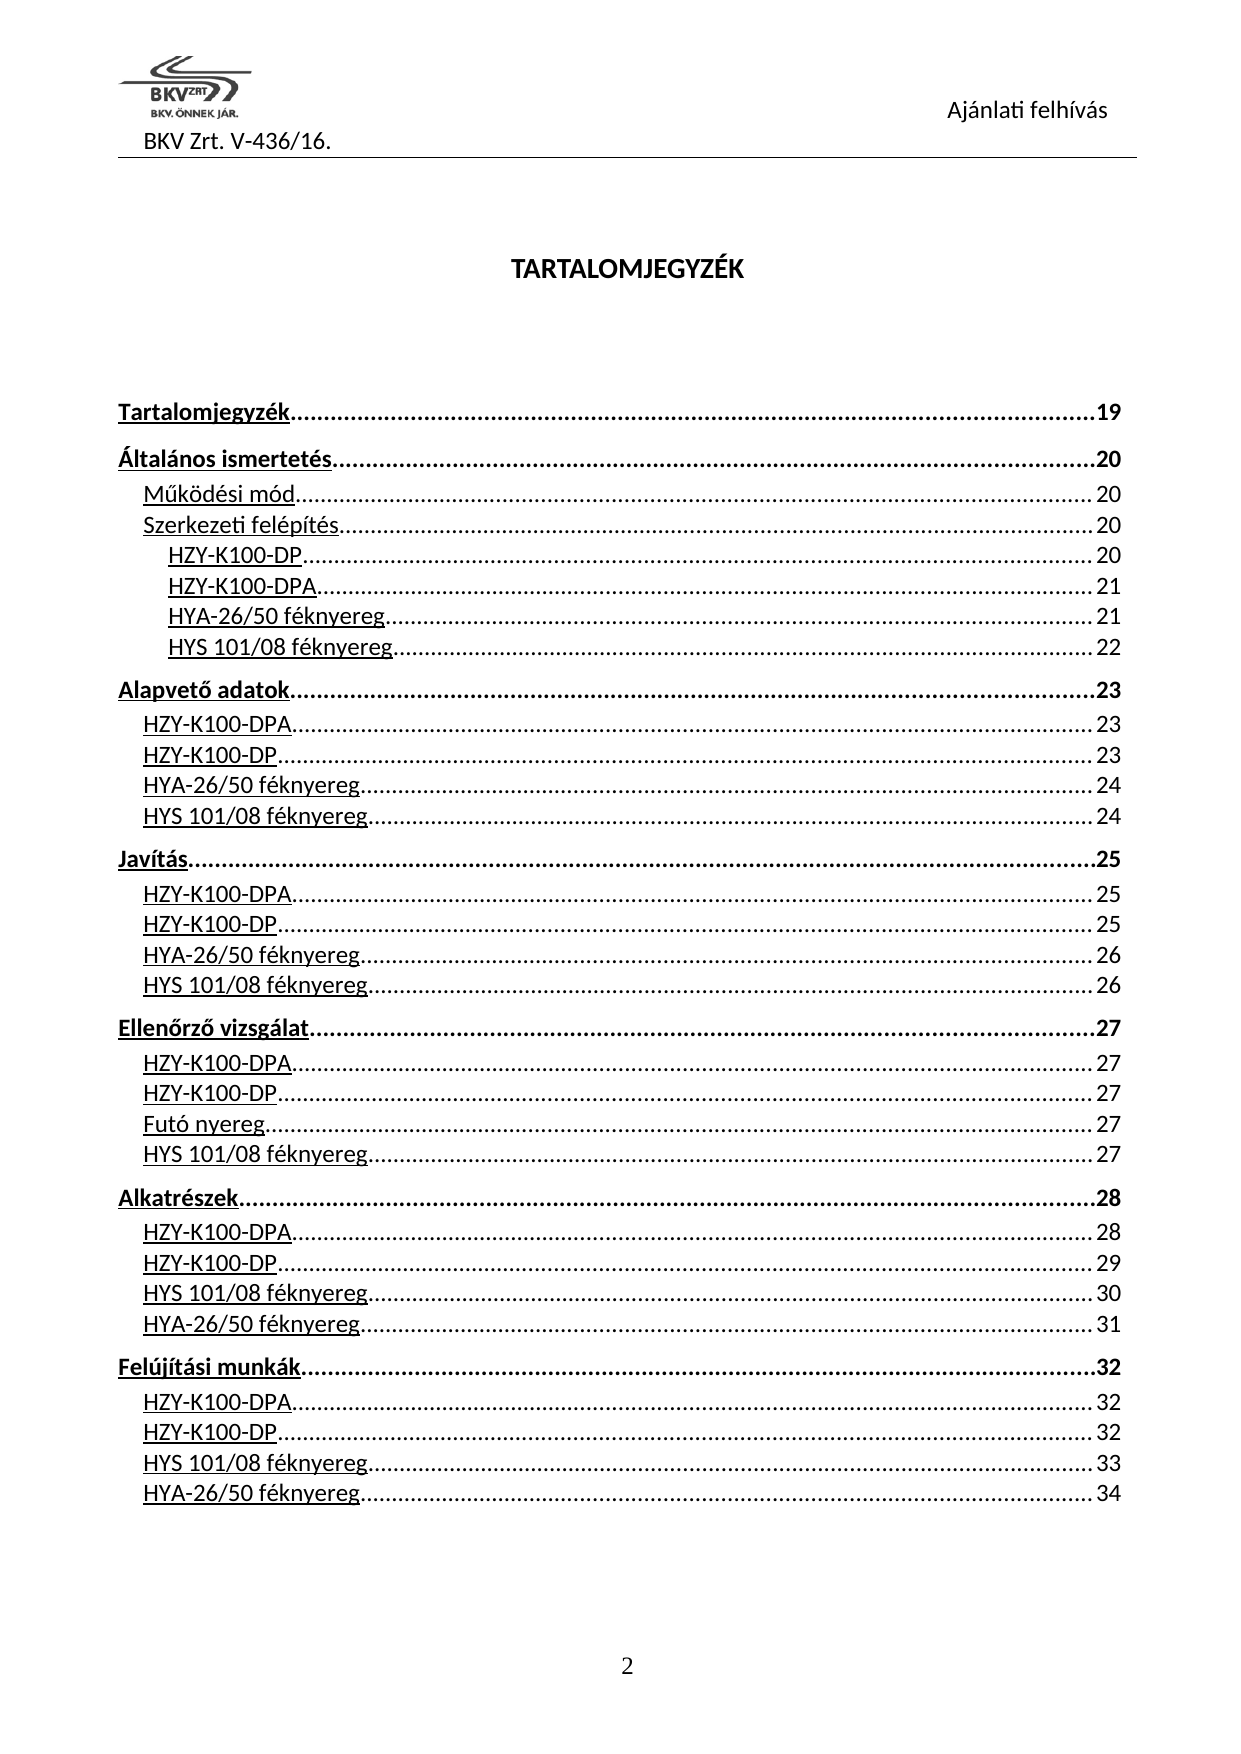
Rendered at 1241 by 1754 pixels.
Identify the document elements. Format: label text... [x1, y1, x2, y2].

text HYA-26/50 féknyereg 21 [168, 600, 1137, 631]
text Működési mód 20 [143, 478, 1137, 509]
text HZY-K100-DPA 27 [143, 1047, 1137, 1078]
picture [118, 56, 252, 119]
text HZY-K100-DP 32 [143, 1416, 1137, 1447]
text HYS 101/08 féknyereg 24 [143, 800, 1137, 831]
text HZY-K100-DP 23 [143, 739, 1137, 769]
text Általános ismertetés 20 [118, 443, 1137, 474]
text HYA-26/50 féknyereg 34 [143, 1477, 1137, 1508]
text HZY-K100-DP 25 [143, 908, 1137, 939]
text HZY-K100-DPA 21 [168, 570, 1137, 600]
text HYS 101/08 féknyereg 33 [143, 1447, 1137, 1477]
text HYS 101/08 féknyereg 22 [168, 631, 1137, 661]
text Alapvető adatok 23 [118, 674, 1137, 704]
text HZY-K100-DP 27 [143, 1078, 1137, 1108]
text Ellenőrző vizsgálat 27 [118, 1012, 1137, 1043]
text HYA-26/50 féknyereg 31 [143, 1308, 1137, 1338]
text HYA-26/50 féknyereg 26 [143, 939, 1137, 969]
text HZY-K100-DPA 23 [143, 708, 1137, 739]
text Szerkezeti felépítés 20 [143, 509, 1137, 539]
text Javítás 25 [118, 843, 1137, 874]
text HZY-K100-DP 20 [168, 539, 1137, 570]
text Futó nyereg 27 [143, 1108, 1137, 1139]
text Tartalomjegyzék [118, 250, 1137, 286]
text Alkatrészek 28 [118, 1182, 1137, 1212]
text HZY-K100-DPA 28 [143, 1216, 1137, 1247]
text Felújítási munkák 32 [118, 1351, 1137, 1381]
text HZY-K100-DP 29 [143, 1247, 1137, 1277]
text HYS 101/08 féknyereg 27 [143, 1139, 1137, 1169]
text HYS 101/08 féknyereg 30 [143, 1277, 1137, 1308]
text Tartalomjegyzék 19 [118, 396, 1137, 427]
text HYA-26/50 féknyereg 24 [143, 769, 1137, 800]
text HZY-K100-DPA 25 [143, 878, 1137, 908]
text HYS 101/08 féknyereg 26 [143, 969, 1137, 1000]
text HZY-K100-DPA 32 [143, 1386, 1137, 1416]
